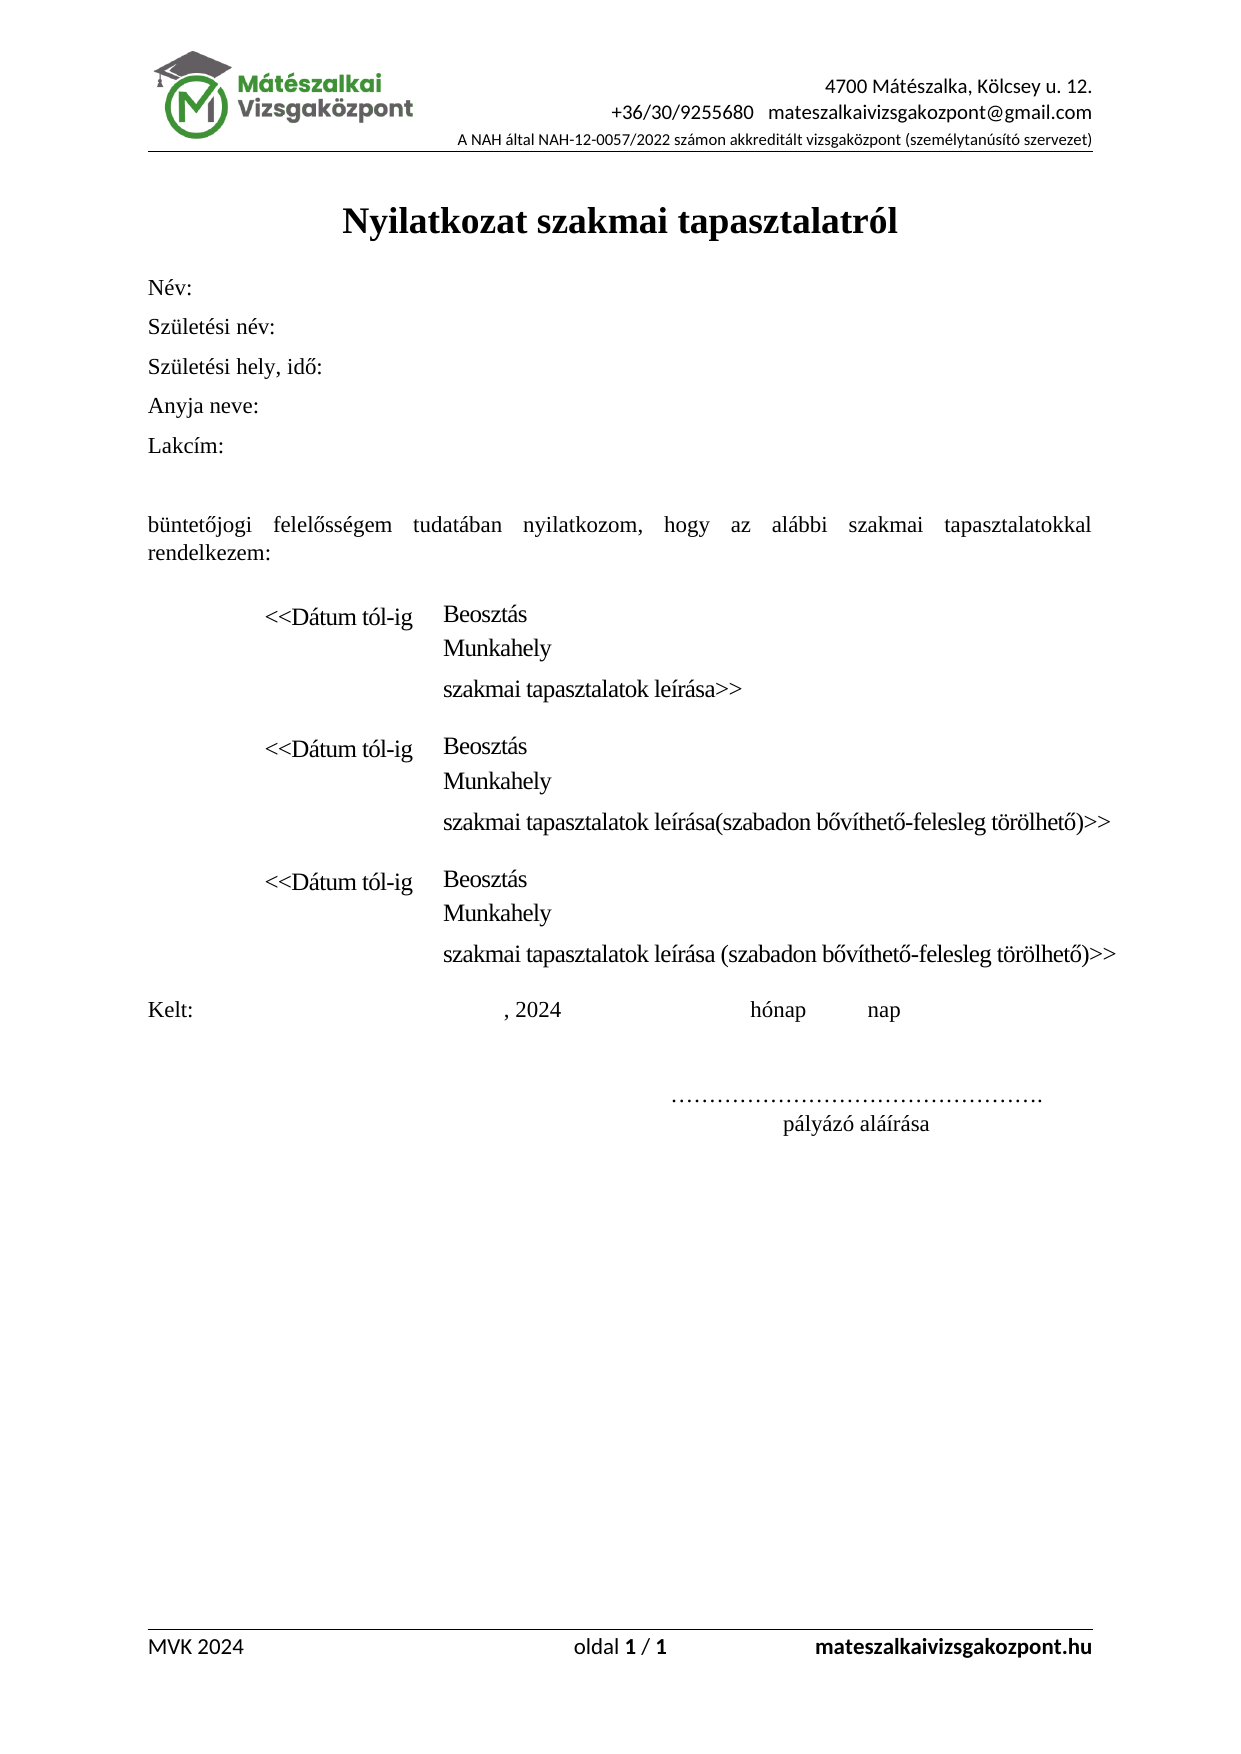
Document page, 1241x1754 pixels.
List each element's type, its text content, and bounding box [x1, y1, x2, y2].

text pályázó aláírása [148, 1110, 1093, 1136]
table_header <<Dátum tól-ig [148, 864, 443, 968]
text Név: [148, 274, 1093, 300]
text Anyja neve: [148, 392, 1093, 419]
table_cell Munkahely [443, 628, 1228, 671]
text Kelt: , 2024 hónap nap [148, 996, 1093, 1023]
table_cell Munkahely [443, 760, 1228, 804]
table_cell szakmai tapasztalatok leírása (szabadon bővíthető-felesleg törölhető)>> [443, 936, 1228, 968]
table_header Beosztás [443, 599, 1228, 627]
text Nyilatkozat szakmai tapasztalatról [148, 199, 1093, 242]
table_header Beosztás [443, 731, 1228, 760]
table_cell szakmai tapasztalatok leírása(szabadon bővíthető-felesleg törölhető)>> [443, 804, 1228, 835]
text Lakcím: [148, 432, 1093, 458]
table_cell Munkahely [443, 893, 1228, 936]
text Születési hely, idő: [148, 353, 1093, 379]
table_cell szakmai tapasztalatok leírása>> [443, 671, 1228, 703]
text büntetőjogi felelősségem tudatában nyilatkozom, hogy az alábbi szakmai tapasztalatokkal rendelkezem: [148, 511, 1093, 566]
text Születési név: [148, 313, 1093, 340]
text …………………………………………. [148, 1082, 1093, 1108]
table_header <<Dátum tól-ig [148, 731, 443, 835]
table_header <<Dátum tól-ig [148, 599, 443, 703]
table_header Beosztás [443, 864, 1228, 893]
picture [152, 51, 419, 146]
